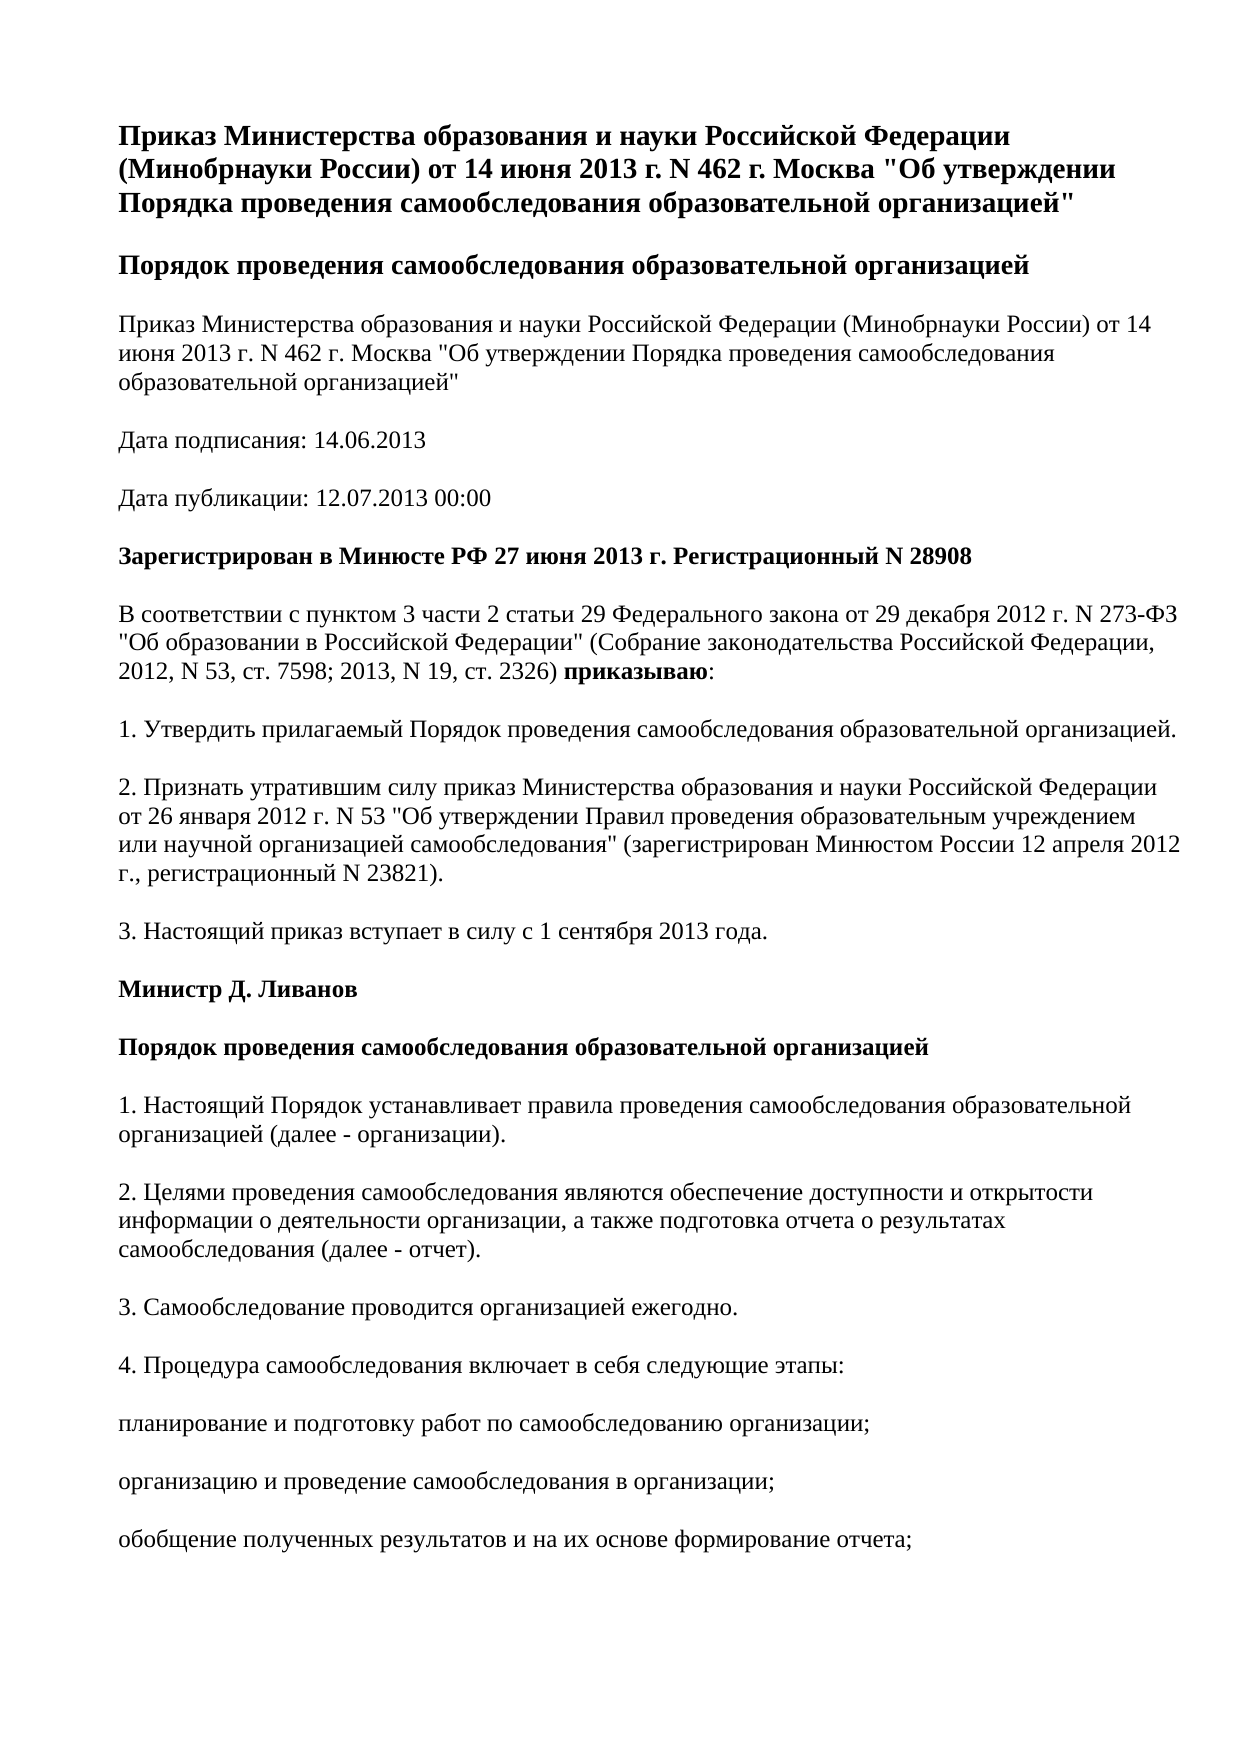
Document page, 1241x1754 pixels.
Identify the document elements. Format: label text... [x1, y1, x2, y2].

text Приказ Министерства образования и науки Российской Федерации (Минобрнауки России) от 14 июня . N . Москва "Об утверждении Порядка проведения самообследования образовательной организацией" [118, 309, 1181, 396]
subtitle Приказ Министерства образования и науки Российской Федерации (Минобрнауки России) от 14 июня . N . Москва "Об утверждении Порядка проведения самообследования образовательной организацией" [118, 118, 1181, 219]
text 4. Процедура самообследования включает в себя следующие этапы: [118, 1350, 1181, 1379]
text Дата подписания: 14.06.2013 [118, 425, 1181, 454]
text Зарегистрирован в Минюсте РФ 27 июня . Регистрационный N 28908 [118, 541, 1181, 569]
text планирование и подготовку работ по самообследованию организации; [118, 1408, 1181, 1437]
text обобщение полученных результатов и на их основе формирование отчета; [118, 1524, 1181, 1552]
text Дата публикации: 12.07.2013 00:00 [118, 483, 1181, 512]
text 1. Настоящий Порядок устанавливает правила проведения самообследования образовательной организацией (далее - организации). [118, 1090, 1181, 1147]
text 2. Признать утратившим силу приказ Министерства образования и науки Российской Федерации от 26 января . N 53 "Об утверждении Правил проведения образовательным учреждением или научной организацией самообследования" (зарегистрирован Минюстом России 12 апреля ., регистрационный N 23821). [118, 772, 1181, 887]
text 1. Утвердить прилагаемый Порядок проведения самообследования образовательной организацией. [118, 714, 1181, 743]
text 2. Целями проведения самообследования являются обеспечение доступности и открытости информации о деятельности организации, а также подготовка отчета о результатах самообследования (далее - отчет). [118, 1177, 1181, 1263]
subtitle Порядок проведения самообследования образовательной организацией [118, 248, 1181, 280]
text В соответствии с пунктом 3 части 2 статьи 29 Федерального закона от 29 декабря . N 273-ФЗ "Об образовании в Российской Федерации" (Собрание законодательства Российской Федерации, 2012, N 53, ст. 7598; 2013, N 19, ст. 2326) приказываю: [118, 599, 1181, 685]
text организацию и проведение самообследования в организации; [118, 1466, 1181, 1494]
text 3. Самообследование проводится организацией ежегодно. [118, 1292, 1181, 1321]
subtitle Порядок проведения самообследования образовательной организацией [118, 1032, 1181, 1061]
text 3. Настоящий приказ вступает в силу с 1 сентября 2013 года. [118, 916, 1181, 945]
text Министр Д. Ливанов [118, 974, 1181, 1003]
